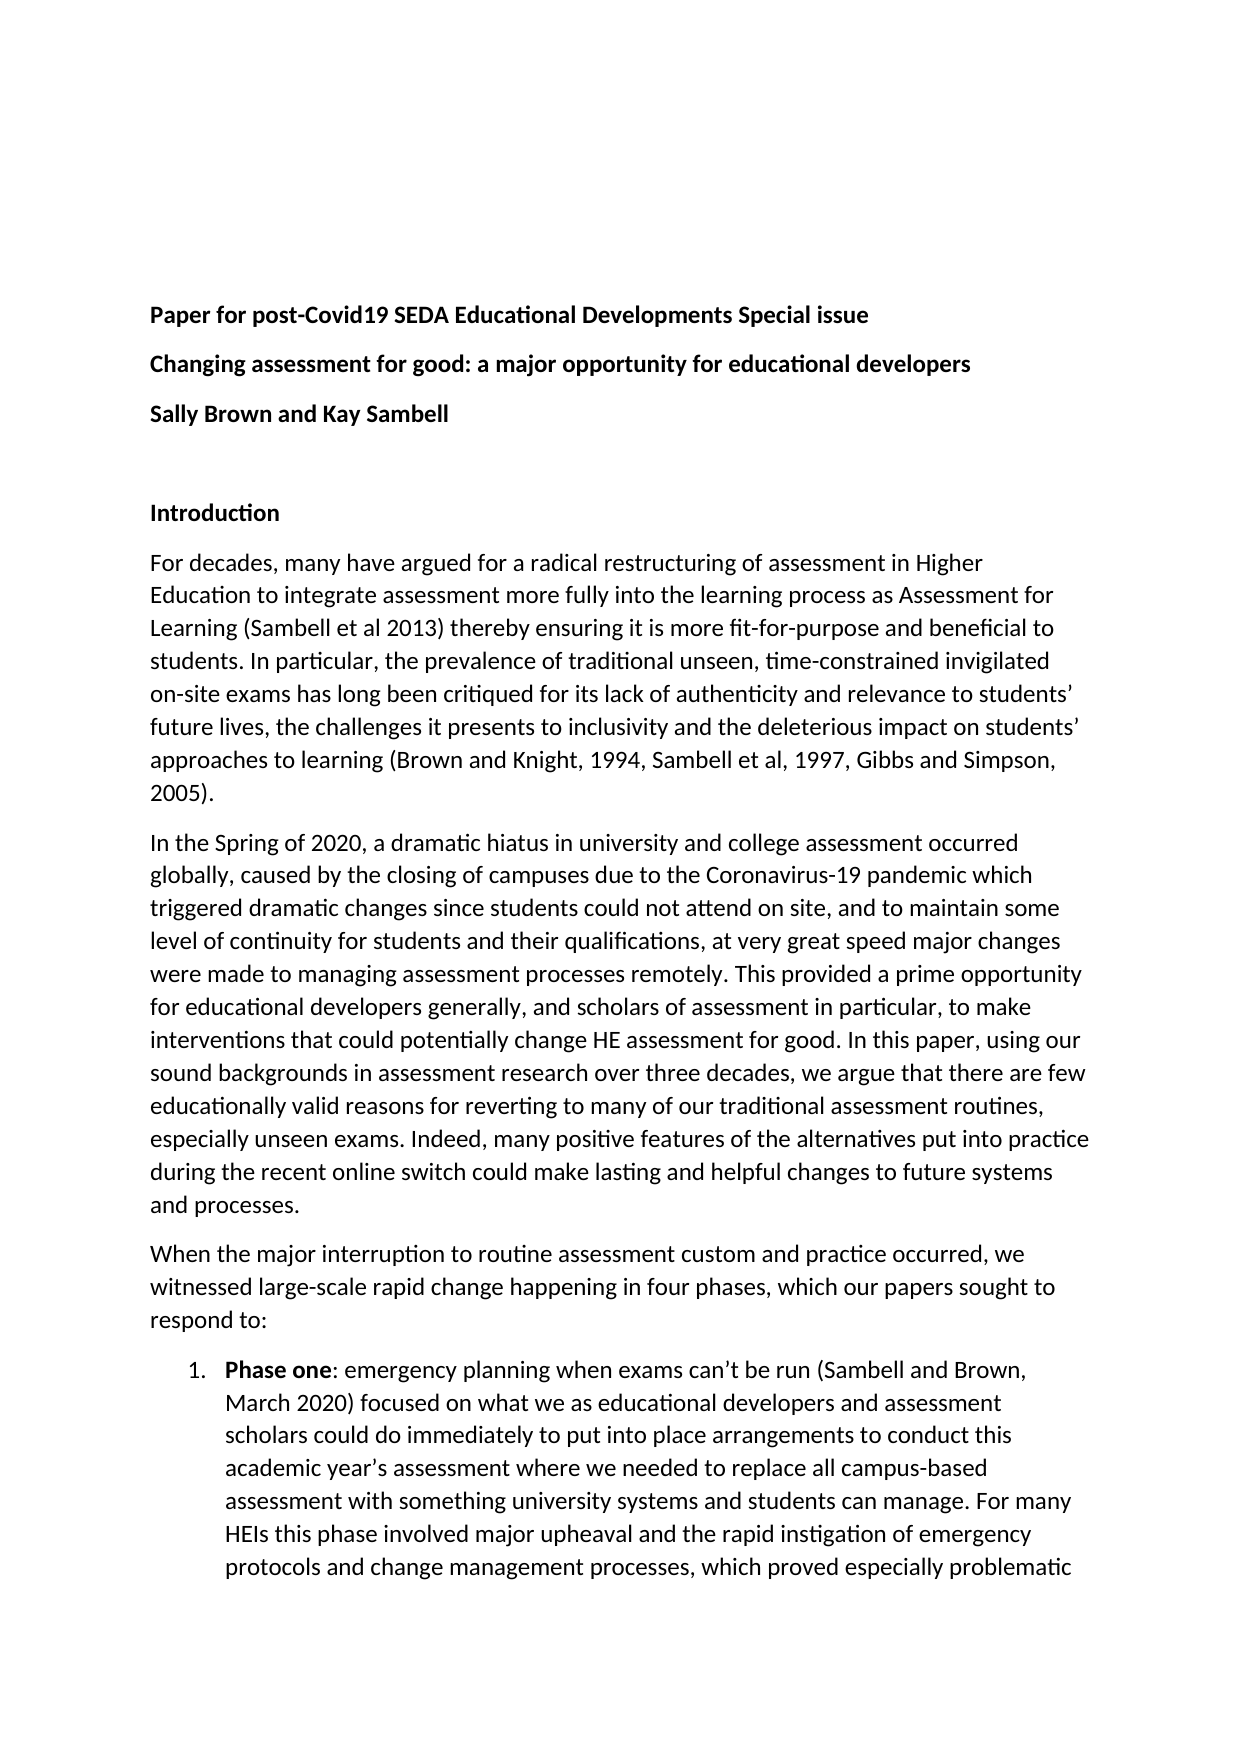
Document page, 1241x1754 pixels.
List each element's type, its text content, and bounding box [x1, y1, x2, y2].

text When the major interruption to routine assessment custom and practice occurred, we witnessed large-scale rapid change happening in four phases, which our papers sought to respond to: [150, 1238, 1090, 1335]
text Sally Brown and Kay Sambell [150, 398, 1090, 428]
text For decades, many have argued for a radical restructuring of assessment in Higher Education to integrate assessment more fully into the learning process as Assessment for Learning (Sambell et al 2013) thereby ensuring it is more fit-for-purpose and beneficial to students. In particular, the prevalence of traditional unseen, time-constrained invigilated on-site exams has long been critiqued for its lack of authenticity and relevance to students’ future lives, the challenges it presents to inclusivity and the deleterious impact on students’ approaches to learning (Brown and Knight, 1994, Sambell et al, 1997, Gibbs and Simpson, 2005). [150, 547, 1090, 808]
text In the Spring of 2020, a dramatic hiatus in university and college assessment occurred globally, caused by the closing of campuses due to the Coronavirus-19 pandemic which triggered dramatic changes since students could not attend on site, and to maintain some level of continuity for students and their qualifications, at very great speed major changes were made to managing assessment processes remotely. This provided a prime opportunity for educational developers generally, and scholars of assessment in particular, to make interventions that could potentially change HE assessment for good. In this paper, using our sound backgrounds in assessment research over three decades, we argue that there are few educationally valid reasons for reverting to many of our traditional assessment routines, especially unseen exams. Indeed, many positive features of the alternatives put into practice during the recent online switch could make lasting and helpful changes to future systems and processes. [150, 827, 1090, 1219]
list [187, 1354, 1090, 1582]
text Paper for post-Covid19 SEDA Educational Developments Special issue [150, 299, 1090, 329]
text Changing assessment for good: a major opportunity for educational developers [150, 348, 1090, 379]
text Introduction [150, 497, 1090, 528]
